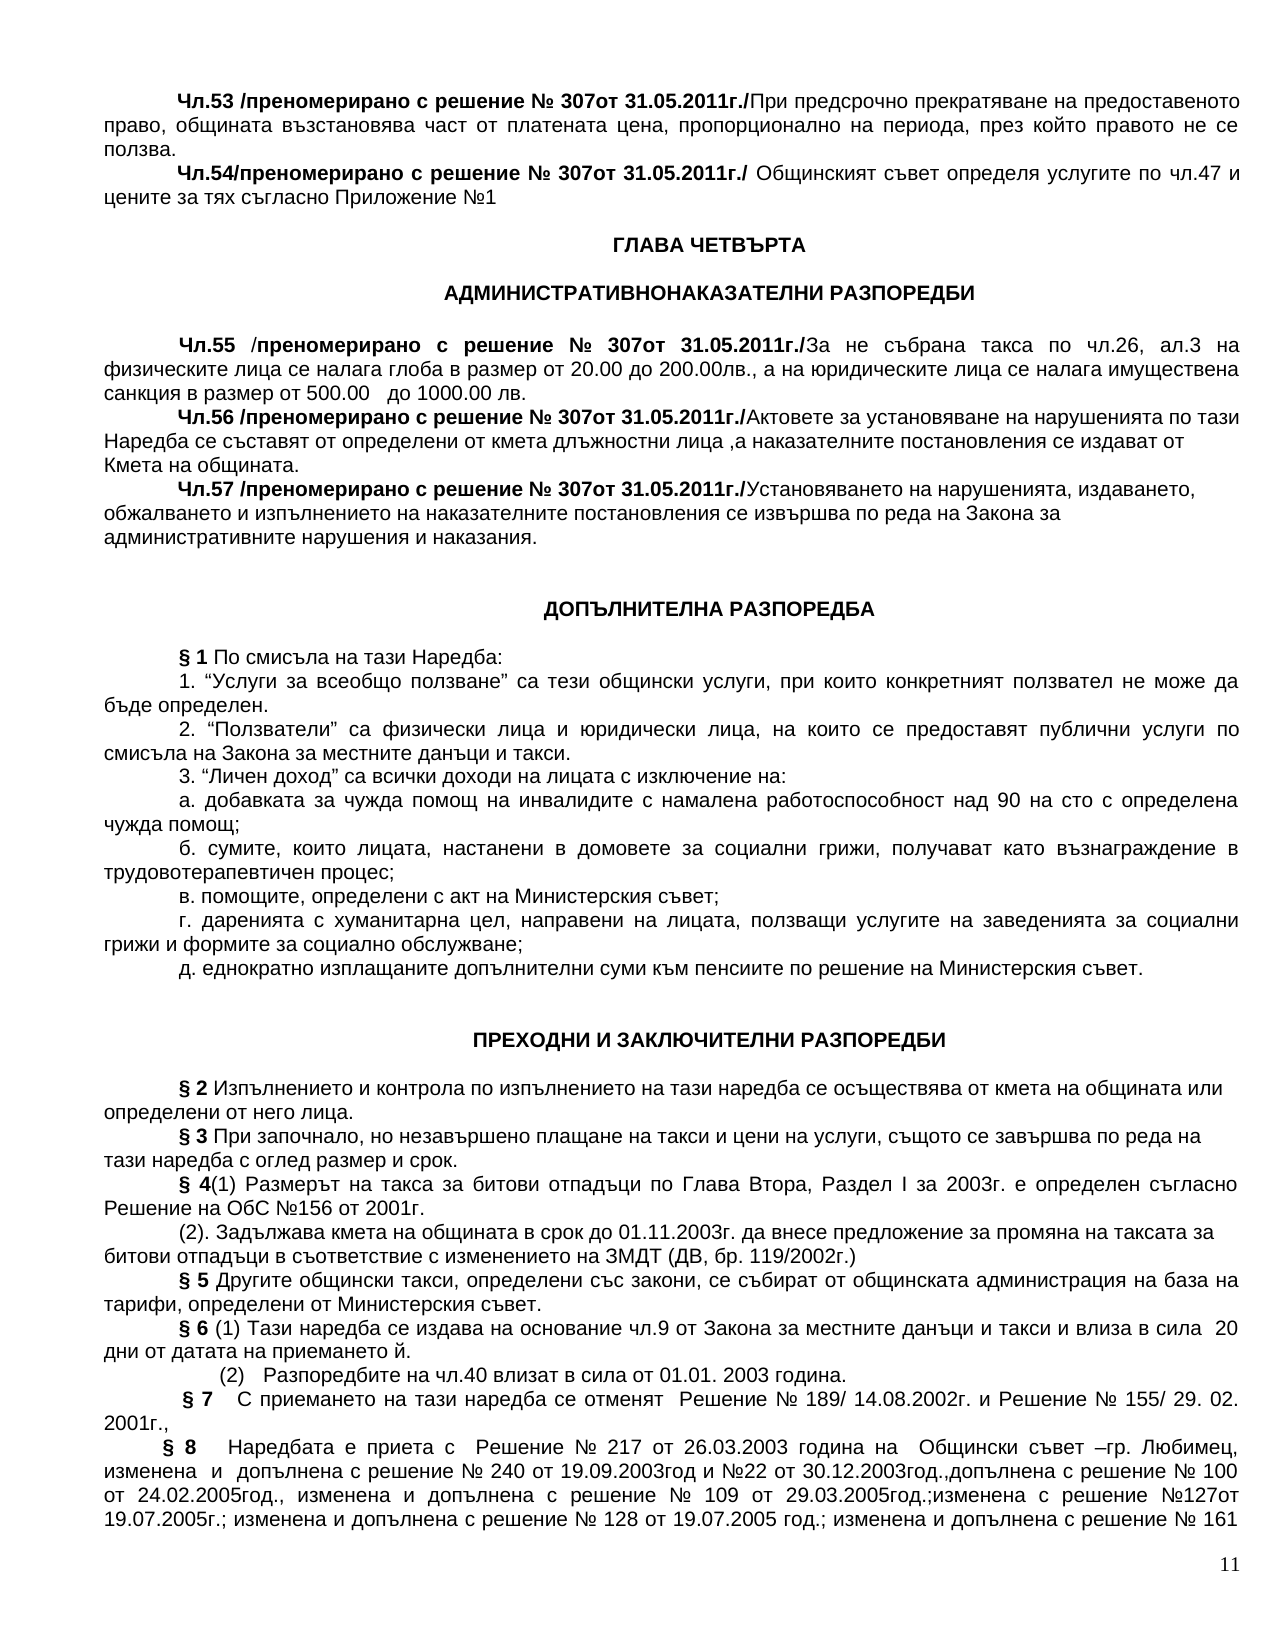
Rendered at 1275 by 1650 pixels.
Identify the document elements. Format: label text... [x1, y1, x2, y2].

text Чл.57 /преномерирано с решение № 307от 31.05.2011г./Установяването на нарушенията, издаването, обжалването и изпълнението на наказателните постановления се извършва по реда на Закона за административните нарушения и наказания. [103, 477, 1240, 549]
text Чл.56 /преномерирано с решение № 307от 31.05.2011г./Актовете за установяване на нарушенията по тази Наредба се съставят от определени от кмета длъжностни лица ,а наказателните постановления се издават от Кмета на общината. [103, 405, 1240, 477]
text г. даренията с хуманитарна цел, направени на лицата, ползващи услугите на заведенията за социални грижи и формите за социално обслужване; [103, 908, 1240, 956]
list Разпоредбите на чл.40 влизат в сила от 01.01. 2003 година. [219, 1363, 1240, 1387]
text 3. “Личен доход” са всички доходи на лицата с изключение на: [103, 764, 1240, 788]
subtitle Глава четвърта [103, 232, 1240, 256]
text в. помощите, определени с акт на Министерския съвет; [103, 884, 1240, 908]
text § 1 По смисъла на тази Наредба: [103, 644, 1240, 668]
text Чл.53 /преномерирано с решение № 307от 31.05.2011г./При предсрочно прекратяване на предоставеното право, общината възстановява част от платената цена, пропорционално на периода, през който правото не се ползва. [103, 89, 1240, 161]
text (2). Задължава кмета на общината в срок до 01.11.2003г. да внесе предложение за промяна на таксата за битови отпадъци в съответствие с изменението на ЗМДТ (ДВ, бр. 119/2002г.) [103, 1219, 1240, 1267]
text § 7 С приемането на тази наредба се отменят Решение № 189/ 14.08.2002г. и Решение № 155/ 29. 02. 2001г., [103, 1387, 1240, 1435]
text § 3 При започнало, но незавършено плащане на такси и цени на услуги, същото се завършва по реда на тази наредба с оглед размер и срок. [103, 1124, 1240, 1172]
subtitle Чл.55 /преномерирано с решение № 307от 31.05.2011г./За не събрана такса по чл.26, ал.3 на физическите лица се налага глоба в размер от 20.00 до 200.00лв., а на юридическите лица се налага имуществена санкция в размер от 500.00 до 1000.00 лв. [103, 333, 1240, 405]
text § 6 (1) Тази наредба се издава на основание чл.9 от Закона за местните данъци и такси и влиза в сила 20 дни от датата на приемането й. [103, 1315, 1240, 1363]
subtitle АДМИНИСТРАТИВНОНАКАЗАТЕЛНИ РАЗПОРЕДБИ [103, 280, 1240, 304]
text § 2 Изпълнението и контрола по изпълнението на тази наредба се осъществява от кмета на общината или определени от него лица. [103, 1076, 1240, 1124]
text 1. “Услуги за всеобщо ползване” са тези общински услуги, при които конкретният ползвател не може да бъде определен. [103, 668, 1240, 716]
text § 5 Другите общински такси, определени със закони, се събират от общинската администрация на база на тарифи, определени от Министерския съвет. [103, 1267, 1240, 1315]
text б. сумите, които лицата, настанени в домовете за социални грижи, получават като възнаграждение в трудовотерапевтичен процес; [103, 836, 1240, 884]
text § 4(1) Размерът на такса за битови отпадъци по Глава Втора, Раздел І за 2003г. е определен съгласно Решение на ОбС №156 от 2001г. [103, 1172, 1240, 1219]
text а. добавката за чужда помощ на инвалидите с намалена работоспособност над 90 на сто с определена чужда помощ; [103, 788, 1240, 836]
subtitle ДОПЪЛНИТЕЛНА РАЗПОРЕДБА [103, 597, 1240, 621]
text д. еднократно изплащаните допълнителни суми към пенсиите по решение на Министерския съвет. [103, 956, 1240, 980]
text 2. “Ползватели” са физически лица и юридически лица, на които се предоставят публични услуги по смисъла на Закона за местните данъци и такси. [103, 716, 1240, 764]
text Чл.54/преномерирано с решение № 307от 31.05.2011г./ Общинският съвет определя услугите по чл.47 и цените за тях съгласно Приложение №1 [103, 161, 1240, 208]
subtitle ПРЕХОДНИ И ЗАКЛЮЧИТЕЛНИ РАЗПОРЕДБИ [103, 1028, 1240, 1052]
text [103, 1435, 1240, 1531]
